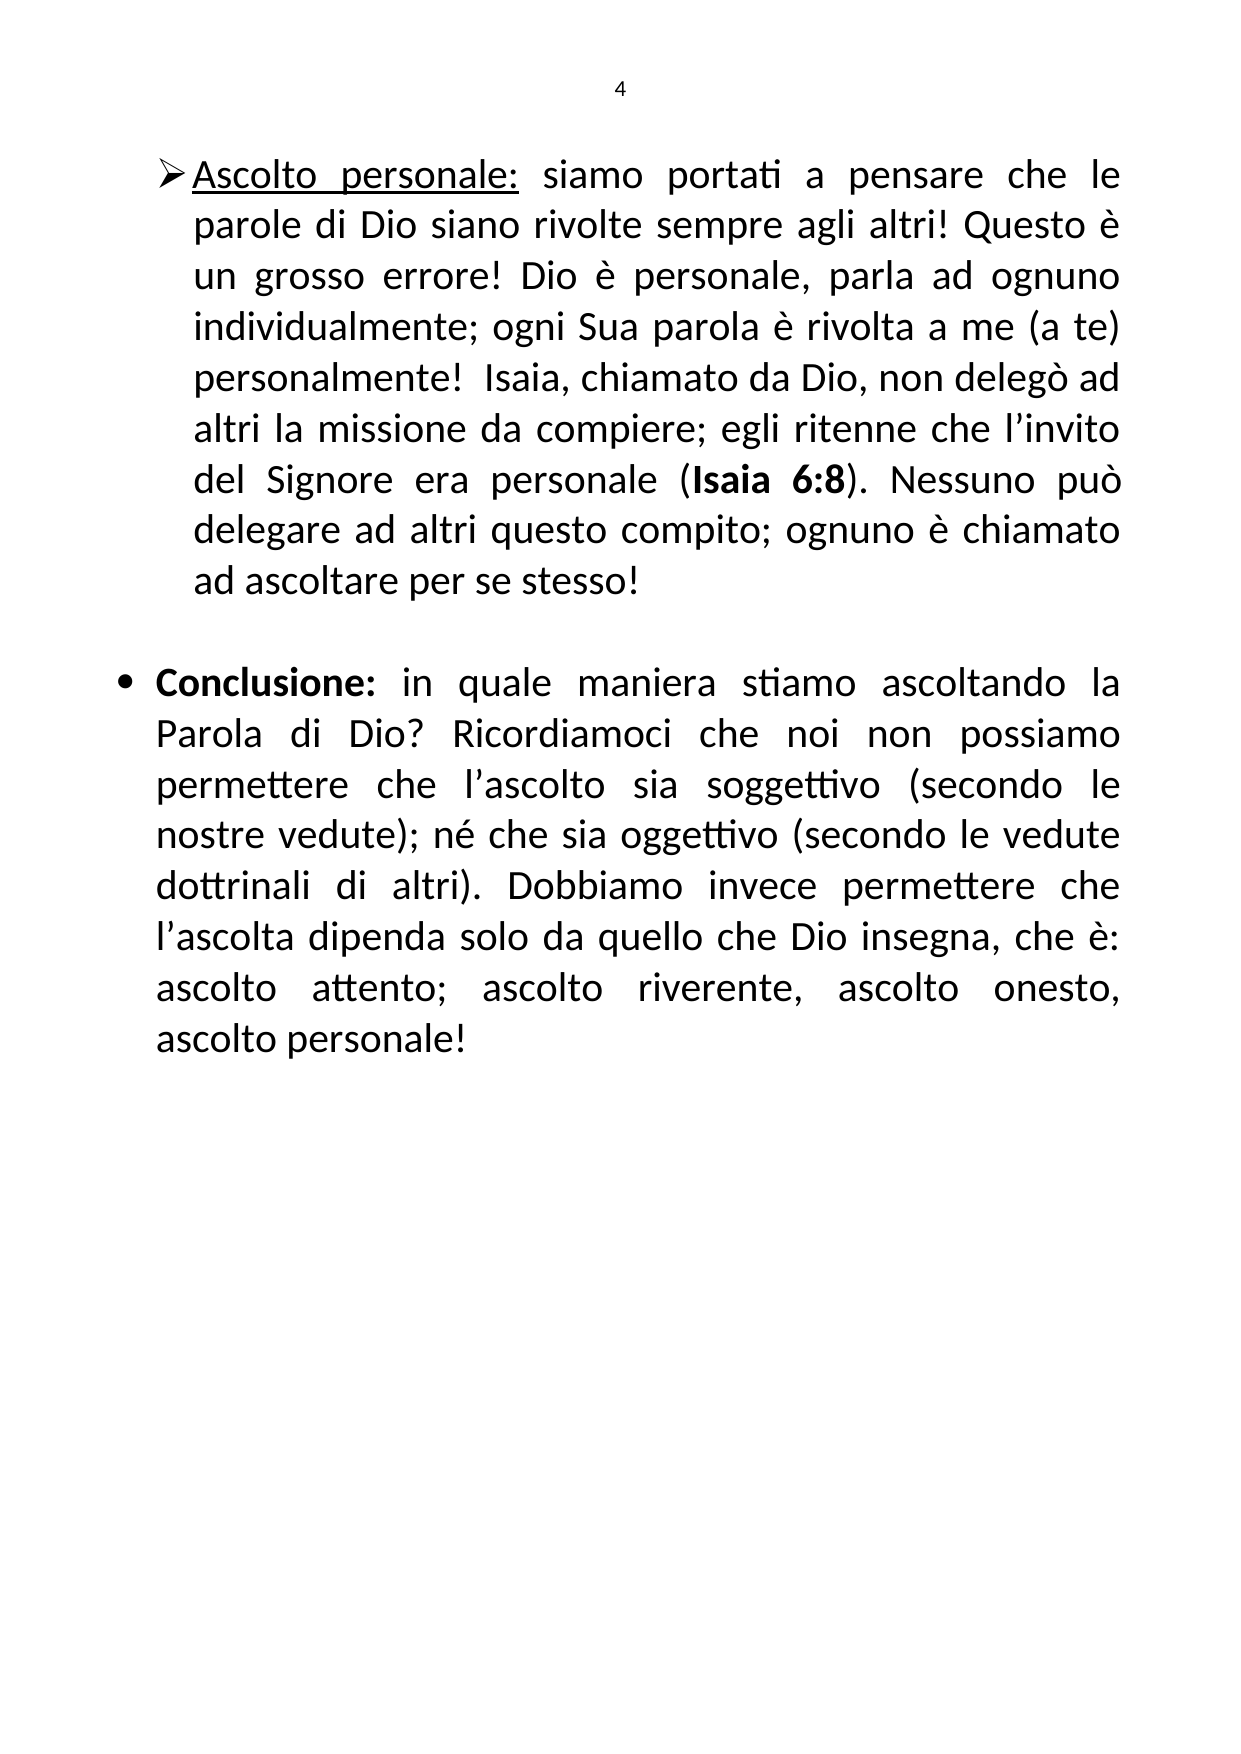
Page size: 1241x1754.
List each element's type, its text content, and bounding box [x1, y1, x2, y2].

list Ascolto personale: siamo portati a pensare che le parole di Dio siano rivolte sempre agli altri! Questo è un grosso errore! Dio è personale, parla ad ognuno individualmente; ogni Sua parola è rivolta a me (a te) personalmente! Isaia, chiamato da Dio, non delegò ad altri la missione da compiere; egli ritenne che l’invito del Signore era personale (Isaia 6:8). Nessuno può delegare ad altri questo compito; ognuno è chiamato ad ascoltare per se stesso! [156, 148, 1122, 605]
list Conclusione: in quale maniera stiamo ascoltando la Parola di Dio? Ricordiamoci che noi non possiamo permettere che l’ascolto sia soggettivo (secondo le nostre vedute); né che sia oggettivo (secondo le vedute dottrinali di altri). Dobbiamo invece permettere che l’ascolta dipenda solo da quello che Dio insegna, che è: ascolto attento; ascolto riverente, ascolto onesto, ascolto personale! [118, 656, 1122, 1063]
